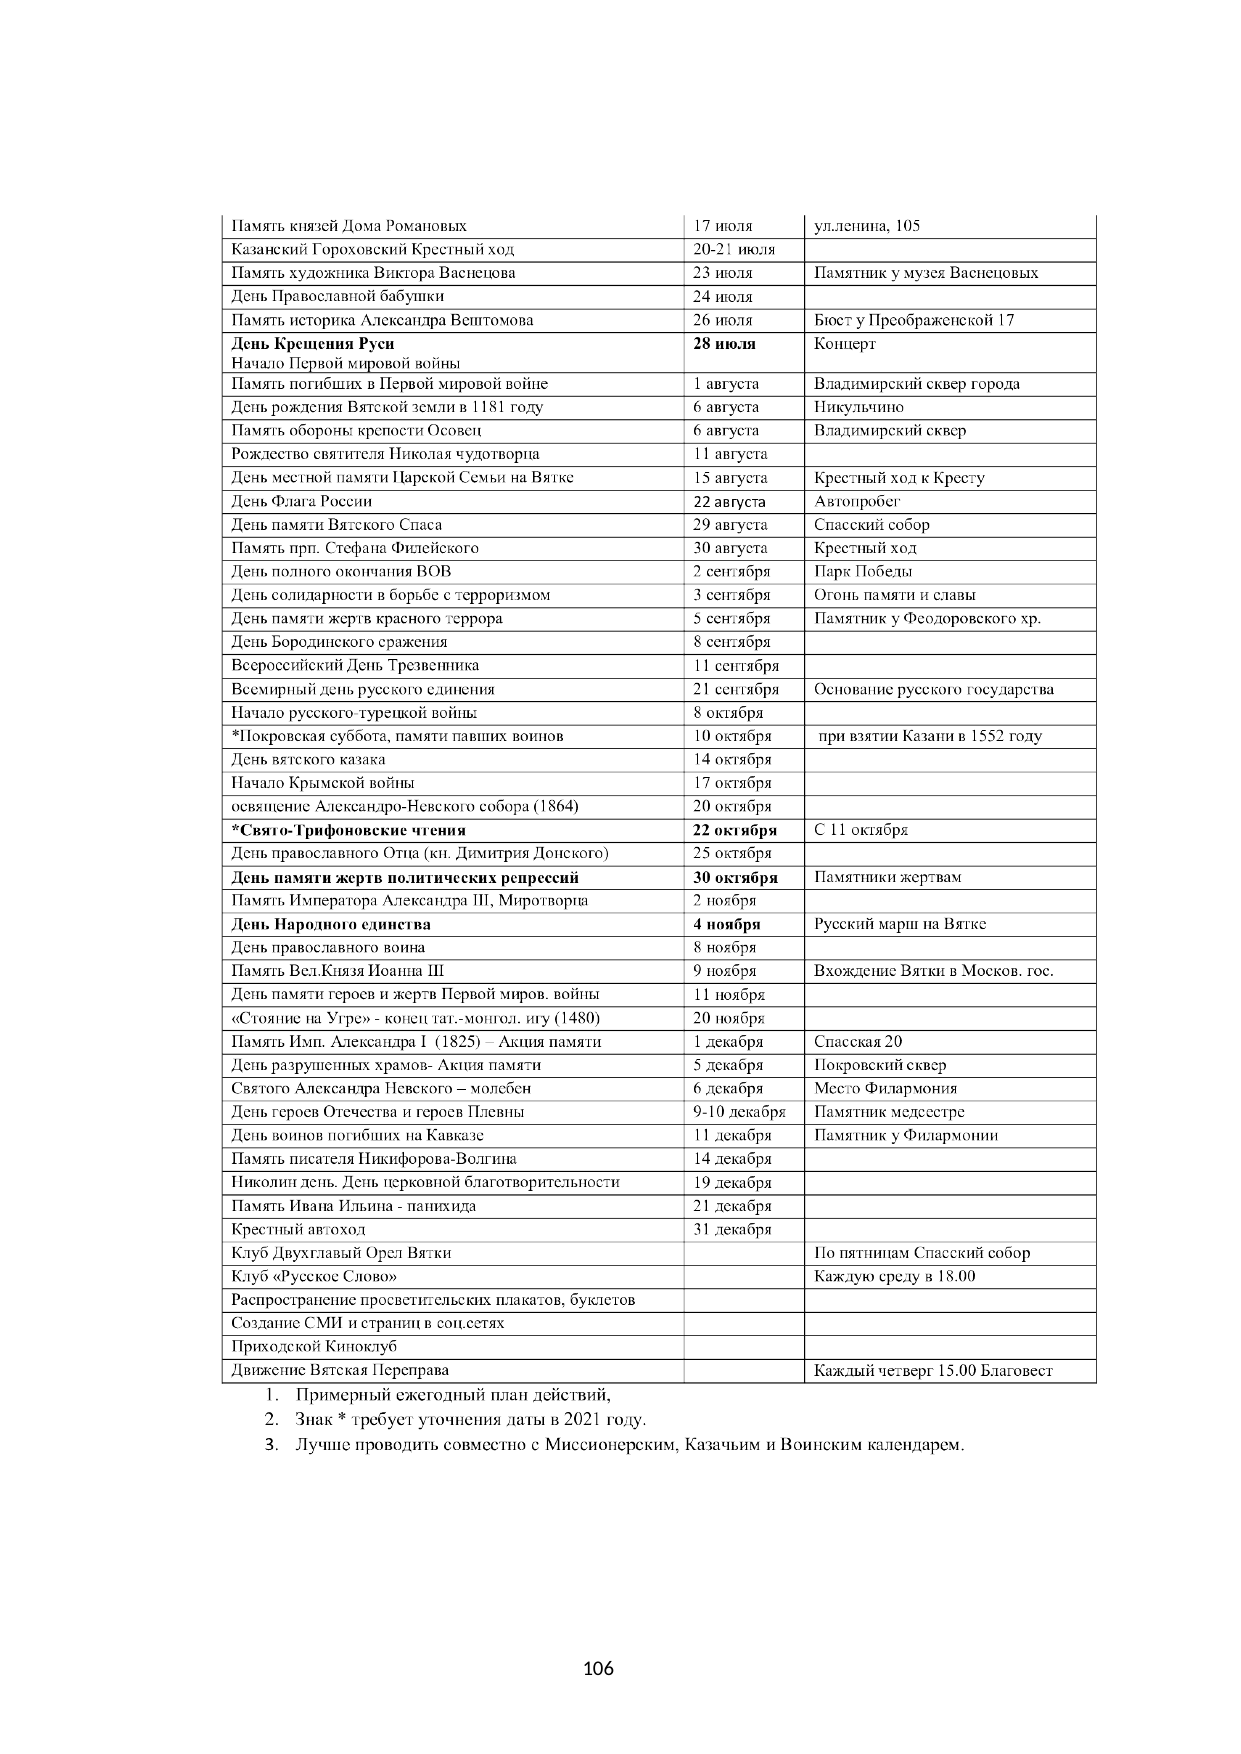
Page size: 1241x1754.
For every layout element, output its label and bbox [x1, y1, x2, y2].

picture [88, 118, 1108, 1559]
